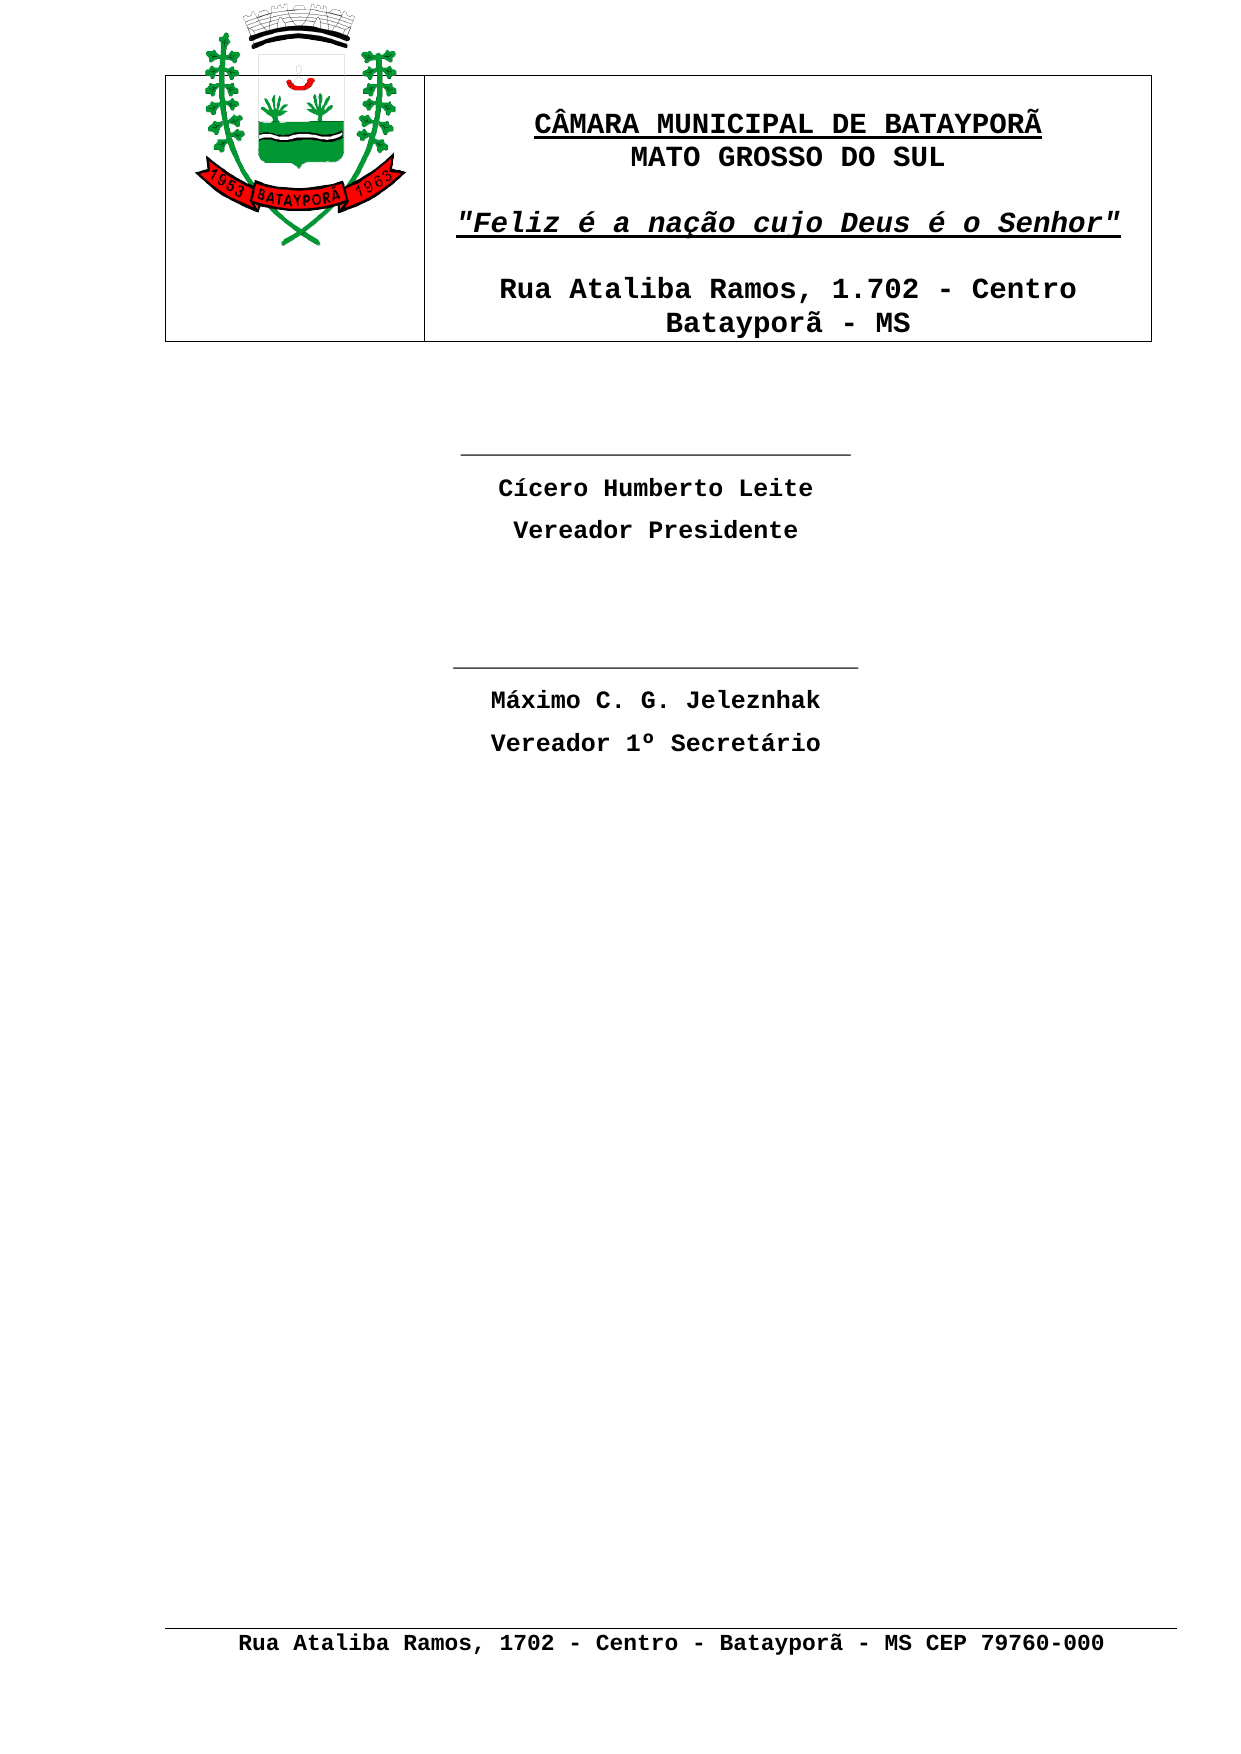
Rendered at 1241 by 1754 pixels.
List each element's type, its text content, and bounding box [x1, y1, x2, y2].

text Vereador Presidente [165, 518, 1146, 546]
text Vereador 1º Secretário [165, 730, 1146, 759]
text __________________________ [165, 433, 1146, 461]
text Máximo C. G. Jeleznhak [165, 688, 1146, 716]
text Cícero Humberto Leite [165, 475, 1146, 504]
text ___________________________ [165, 645, 1146, 674]
